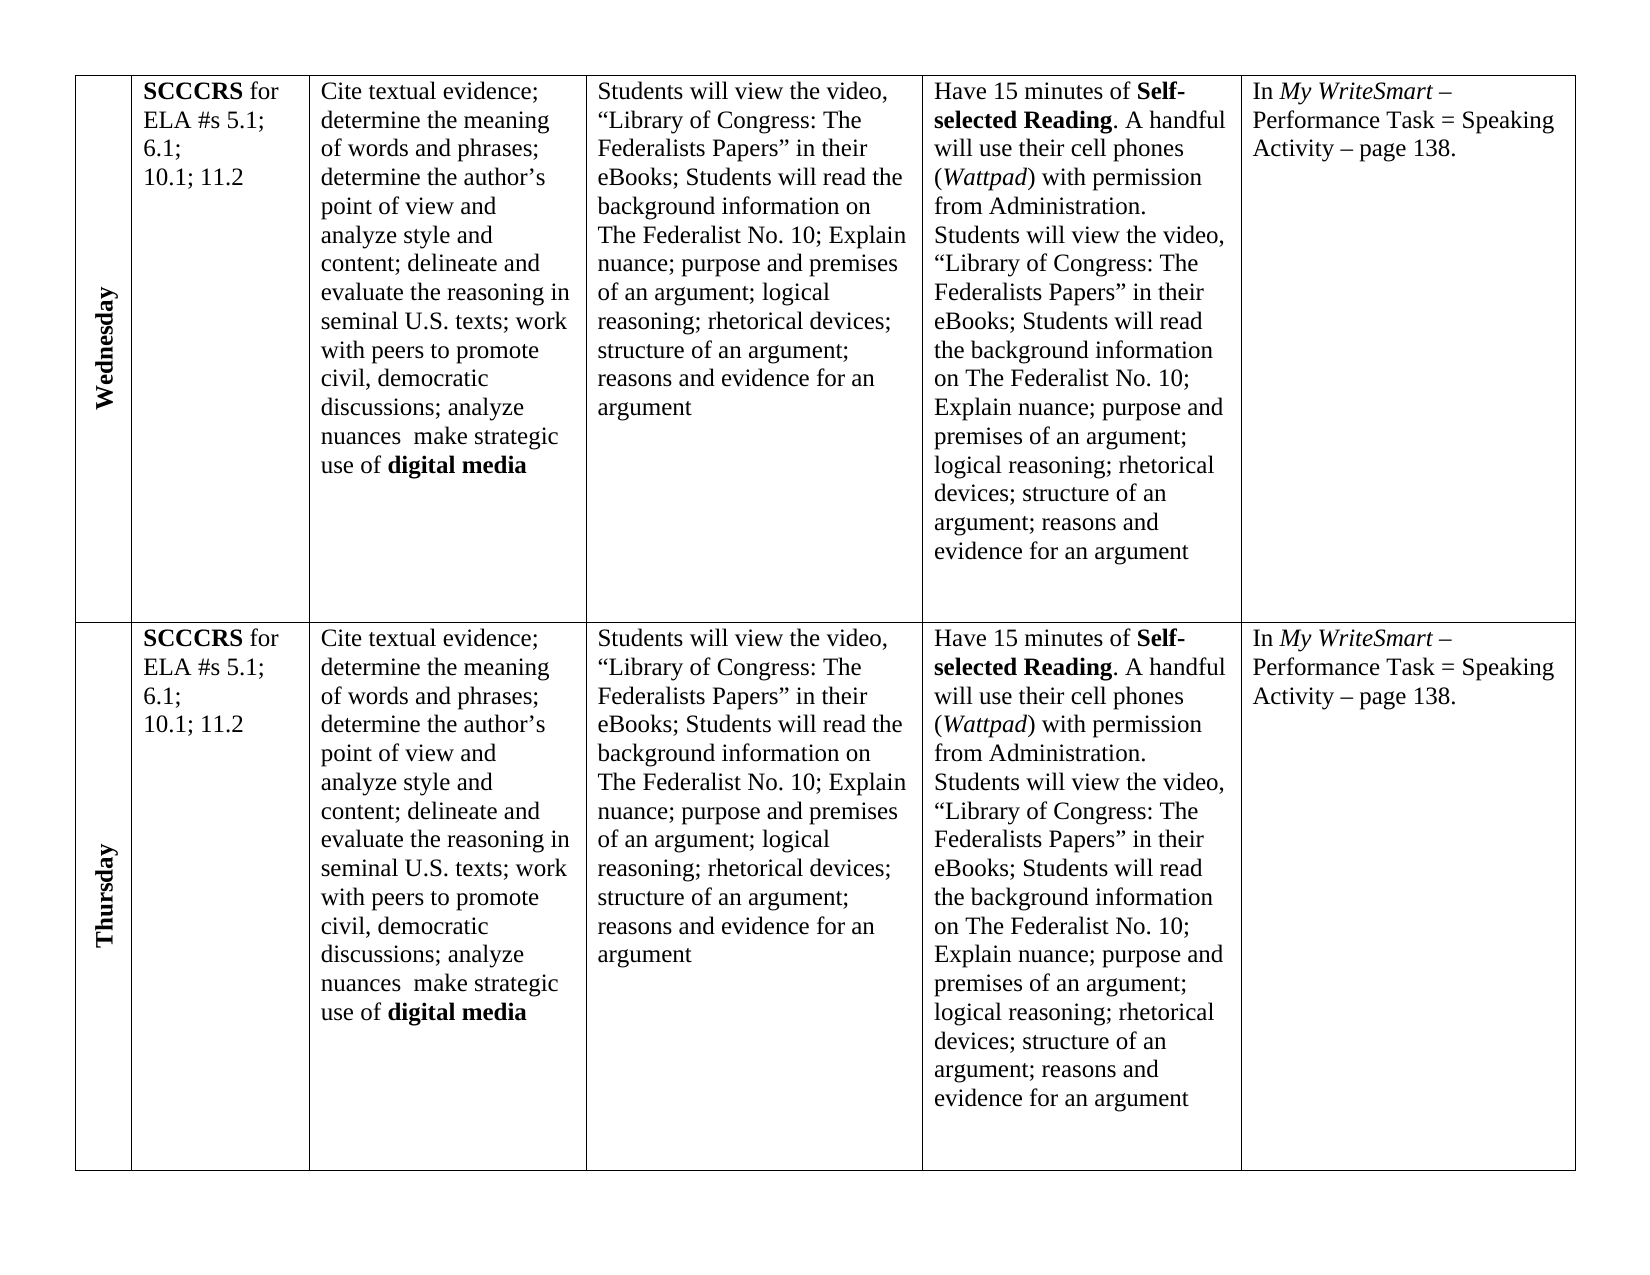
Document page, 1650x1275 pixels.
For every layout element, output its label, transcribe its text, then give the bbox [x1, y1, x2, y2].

table_cell In My WriteSmart – Performance Task = Speaking Activity – page 138. [1242, 623, 1575, 1169]
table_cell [1242, 76, 1575, 622]
table_cell Thursday [76, 623, 131, 1169]
table_cell SCCCRS for ELA #s 5.1; 6.1; 10.1; 11.2 [132, 76, 309, 622]
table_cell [587, 76, 922, 622]
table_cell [310, 76, 586, 622]
table_cell SCCCRS for ELA #s 5.1; 6.1; 10.1; 11.2 [132, 623, 309, 1169]
table_cell Wednesday [76, 76, 131, 622]
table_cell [923, 76, 1241, 622]
